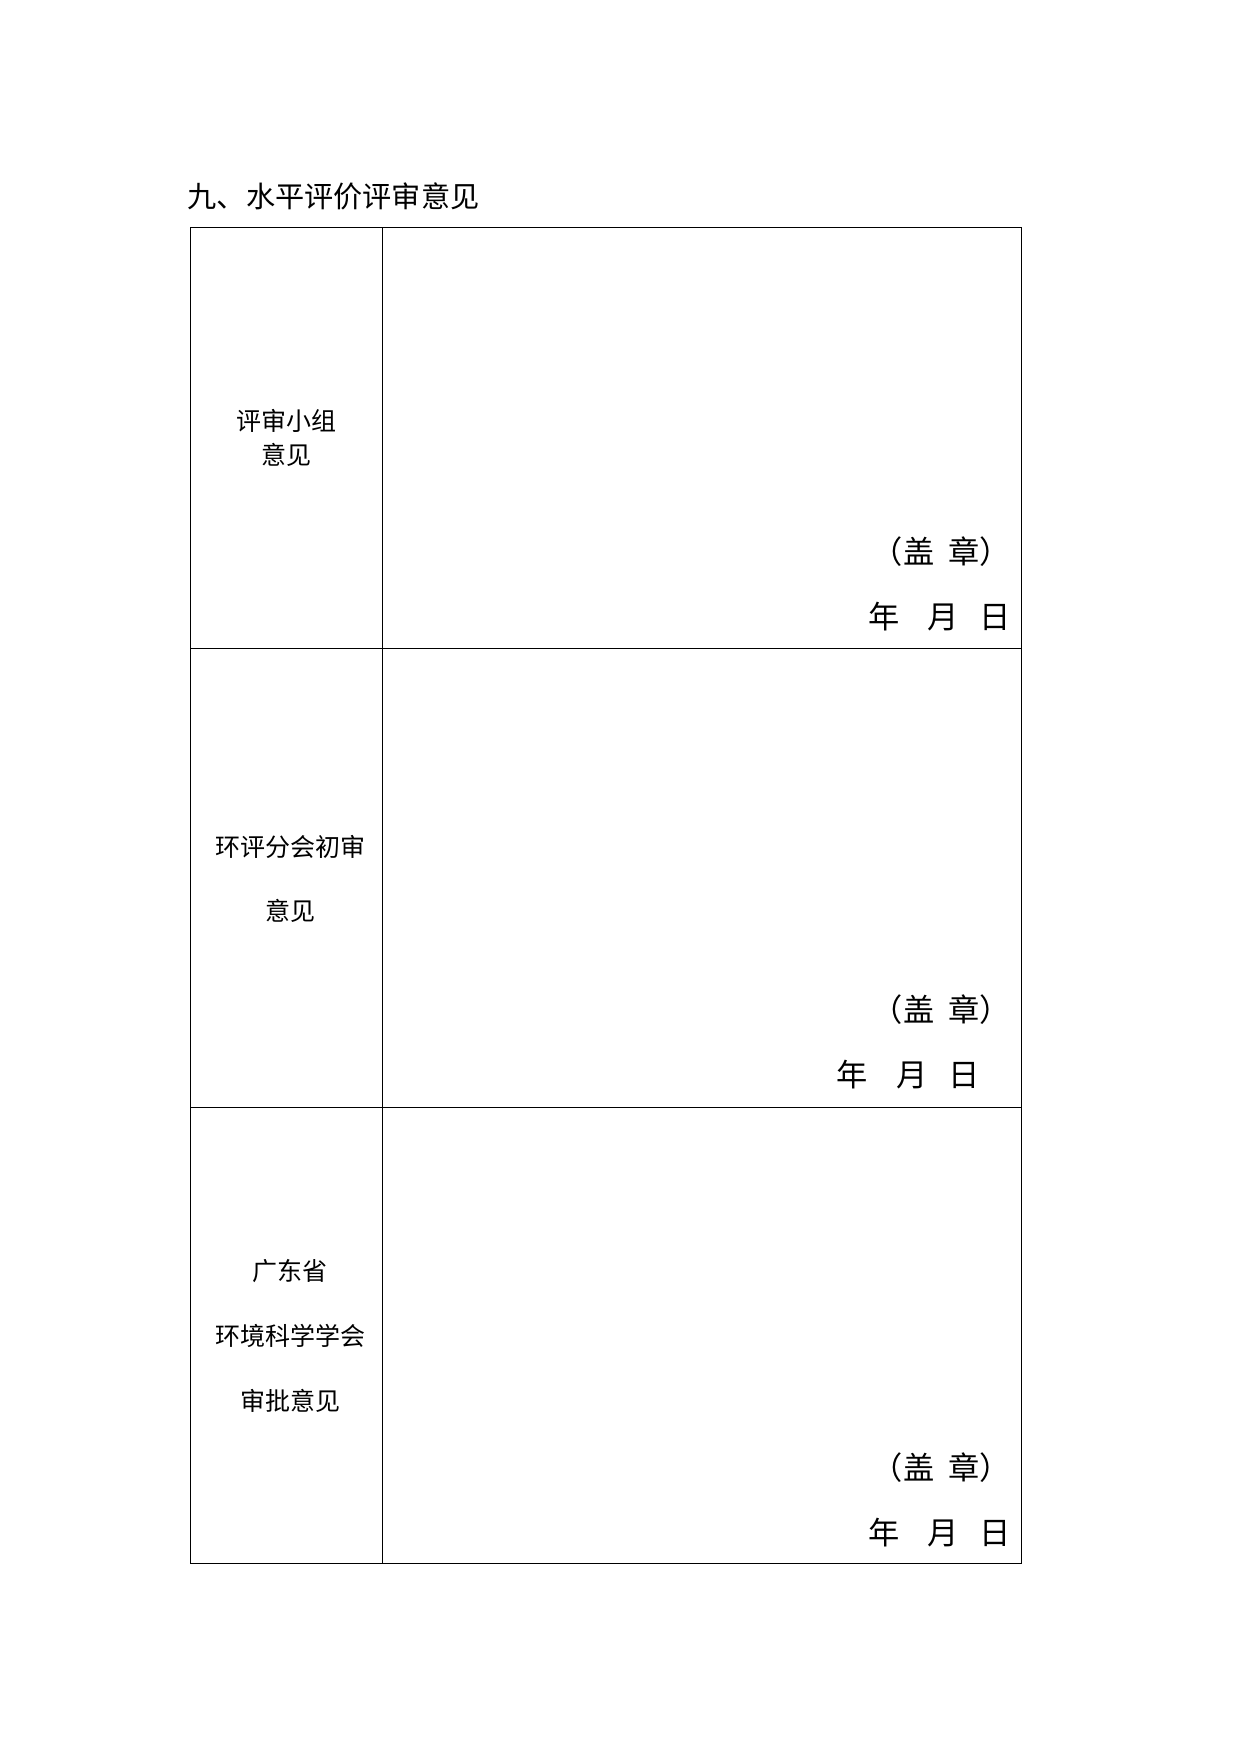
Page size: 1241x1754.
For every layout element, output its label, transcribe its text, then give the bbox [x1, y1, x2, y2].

table_header （盖 章） 年 月 日 [383, 228, 1021, 647]
table_cell 环评分会初审意见 [191, 649, 382, 1107]
table_header 评审小组 意见 [191, 228, 382, 647]
table_cell （盖 章） 年 月 日 [383, 1108, 1021, 1563]
table_cell （盖 章） 年 月 日 [383, 649, 1021, 1107]
table_cell 广东省 环境科学学会 审批意见 [191, 1108, 382, 1563]
list 九、水平评价评审意见 [187, 162, 1053, 227]
